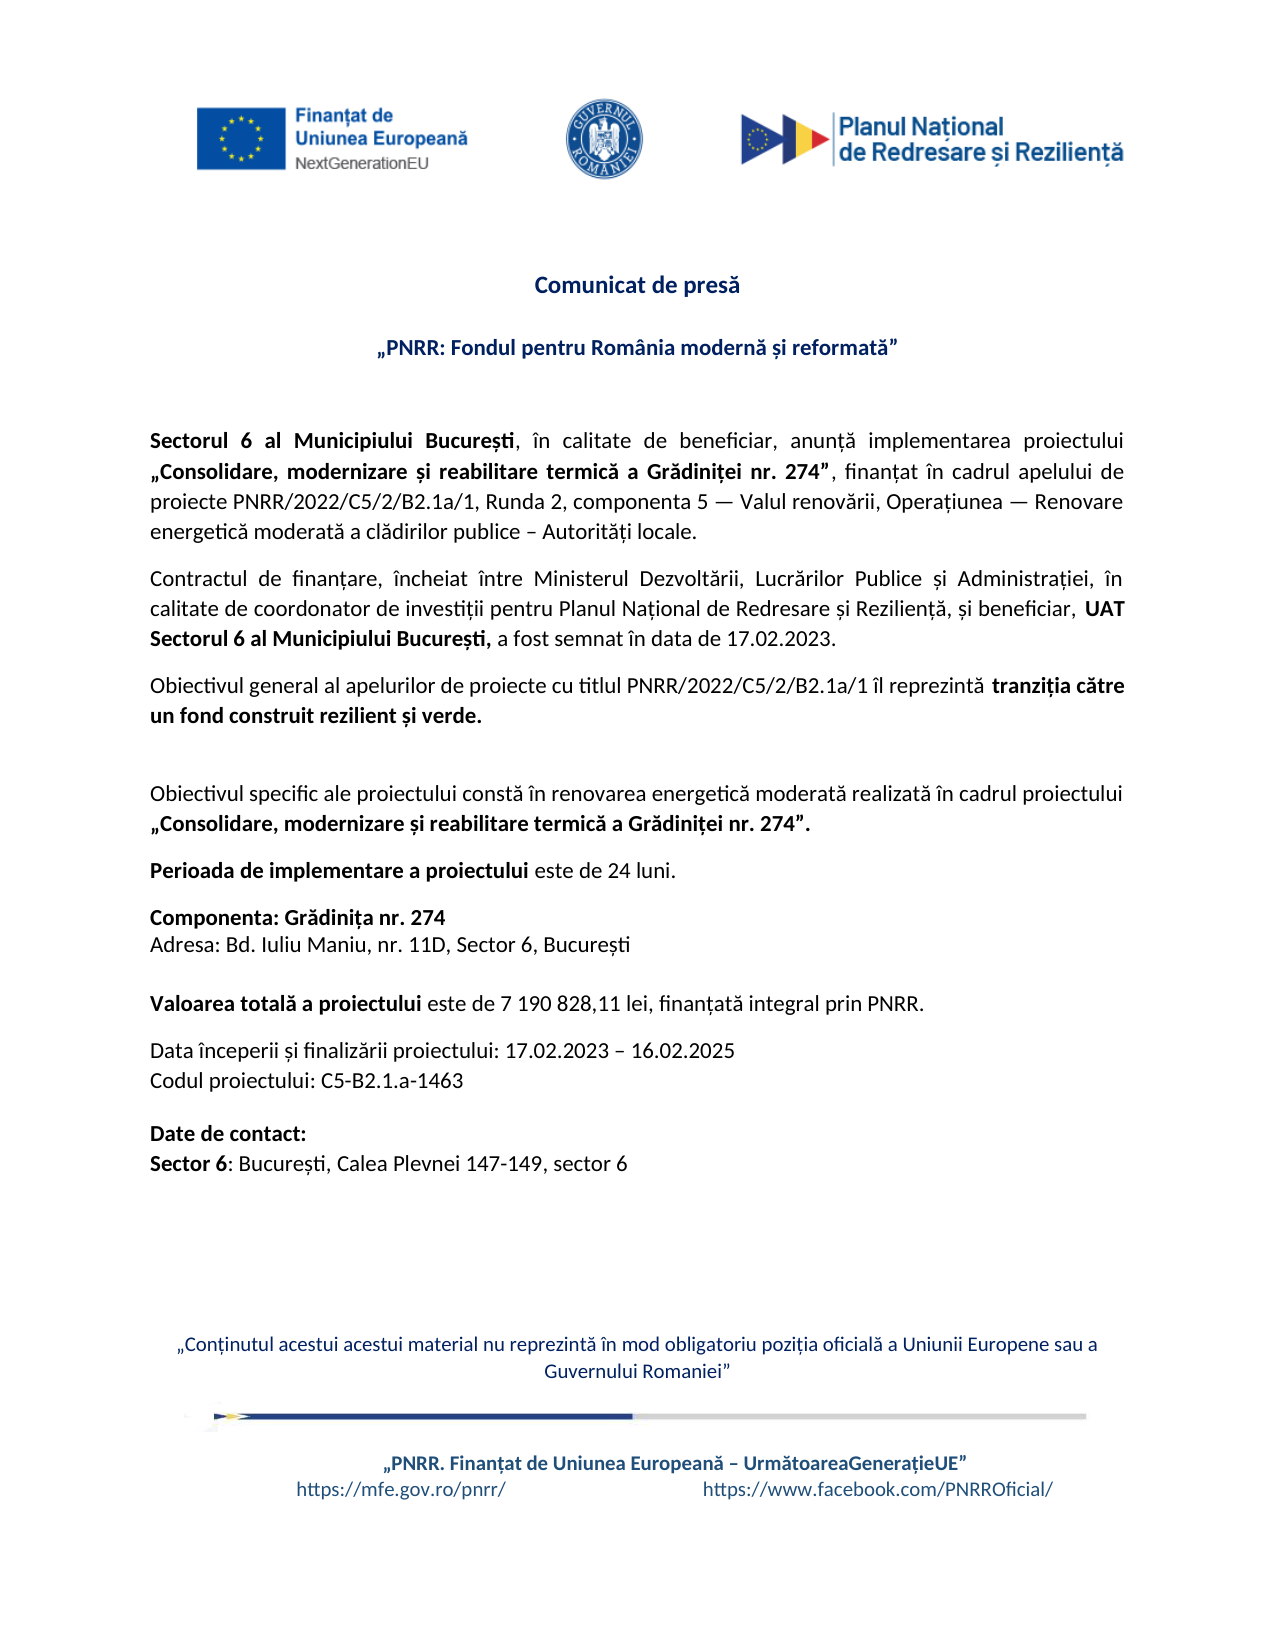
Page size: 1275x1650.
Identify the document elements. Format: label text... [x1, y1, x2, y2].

text Obiectivul specific ale proiectului constă în renovarea energetică moderată realizată în cadrul proiectului „Consolidare, modernizare și reabilitare termică a Grădiniței nr. 274”. [150, 779, 1125, 837]
text Perioada de implementare a proiectului este de 24 luni. [150, 856, 1125, 884]
text „PNRR: Fondul pentru România modernă și reformată” [150, 333, 1125, 361]
text Sectorul 6 al Municipiului București, în calitate de beneficiar, anunță implementarea proiectului „Consolidare, modernizare și reabilitare termică a Grădiniței nr. 274”, finanțat în cadrul apelului de proiecte PNRR/2022/C5/2/B2.1a/1, Runda 2, componenta 5 — Valul renovării, Operațiunea — Renovare energetică moderată a clădirilor publice – Autorități locale. [150, 427, 1125, 545]
text Componenta: Grădinița nr. 274 [150, 903, 1125, 931]
text Contractul de finanțare, încheiat între Ministerul Dezvoltării, Lucrărilor Publice și Administrației, în calitate de coordonator de investiții pentru Planul Național de Redresare și Reziliență, și beneficiar, UAT Sectorul 6 al Municipiului București, a fost semnat în data de 17.02.2023. [150, 564, 1125, 652]
text Date de contact: [150, 1119, 1125, 1147]
text „Conținutul acestui acestui material nu reprezintă în mod obligatoriu poziția oficială a Uniunii Europene sau a Guvernului Romaniei” [150, 1331, 1125, 1384]
text https://mfe.gov.ro/pnrr/ https://www.facebook.com/PNRROficial/ [225, 1476, 1125, 1501]
text Sector 6: București, Calea Plevnei 147-149, sector 6 [150, 1149, 1125, 1177]
text Adresa: Bd. Iuliu Maniu, nr. 11D, Sector 6, București [150, 931, 1125, 959]
text Valoarea totală a proiectului este de 7 190 828,11 lei, finanțată integral prin PNRR. [150, 989, 1125, 1017]
text Comunicat de presă [150, 270, 1125, 300]
text Obiectivul general al apelurilor de proiecte cu titlul PNRR/2022/C5/2/B2.1a/1 îl reprezintă tranziția către un fond construit rezilient și verde. [150, 671, 1125, 729]
text Data începerii și finalizării proiectului: 17.02.2023 – 16.02.2025 [150, 1036, 1125, 1064]
text „PNRR. Finanțat de Uniunea Europeană – UrmătoareaGenerațieUE” [225, 1450, 1125, 1476]
text Codul proiectului: C5-B2.1.a-1463 [150, 1066, 1125, 1094]
